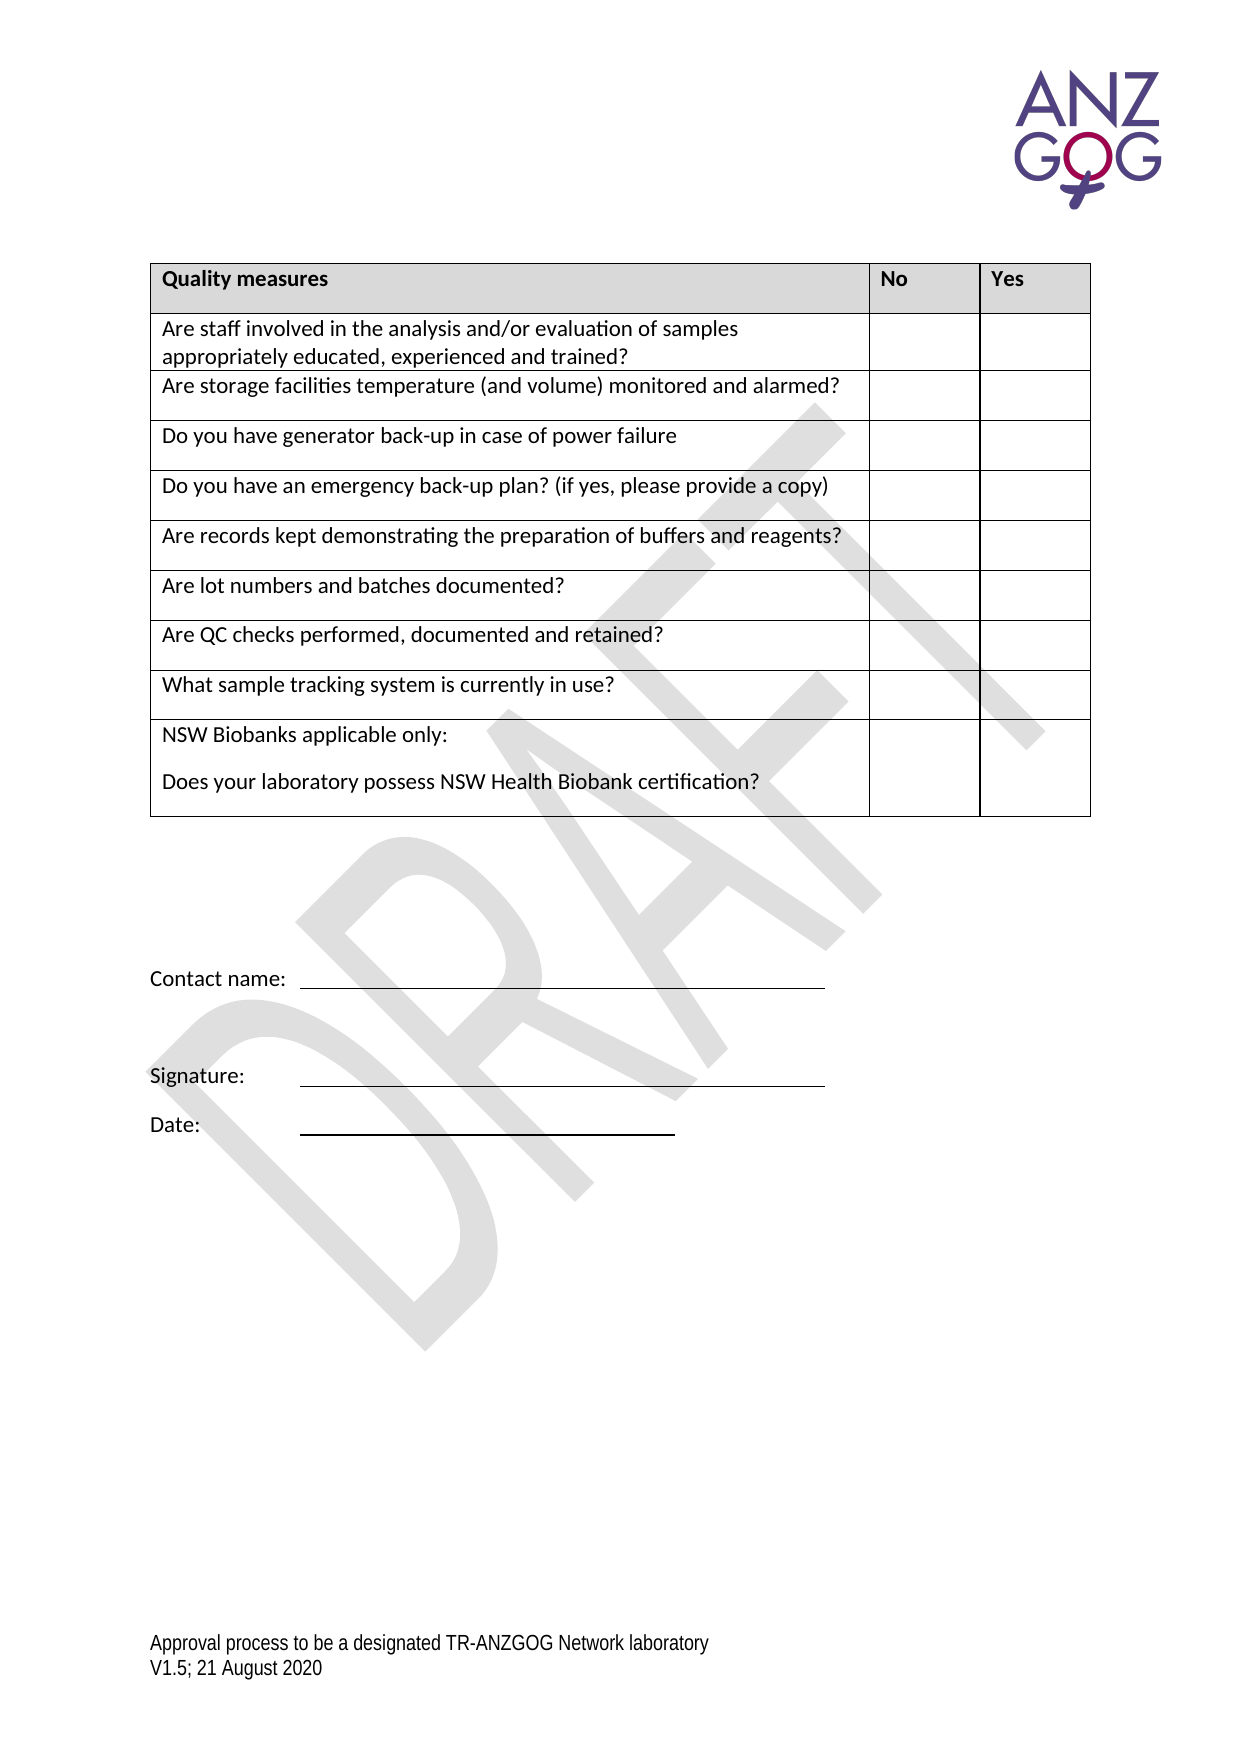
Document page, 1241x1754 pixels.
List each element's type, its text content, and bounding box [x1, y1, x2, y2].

table_cell [870, 571, 979, 619]
table_cell [870, 621, 979, 669]
table_header No [870, 264, 979, 313]
table_header Yes [981, 264, 1090, 313]
table_cell NSW Biobanks applicable only: Does your laboratory possess NSW Health Biobank certification? [151, 720, 869, 816]
table_cell [981, 314, 1090, 370]
table_cell [870, 471, 979, 520]
table_cell Are staff involved in the analysis and/or evaluation of samples appropriately educated, experienced and trained? [151, 314, 869, 370]
table_cell [870, 421, 979, 470]
table_cell [981, 671, 1090, 719]
text Contact name: [150, 964, 1090, 992]
table_cell [981, 421, 1090, 470]
table_cell Do you have generator back-up in case of power failure [151, 421, 869, 470]
table_cell [981, 571, 1090, 619]
table_cell [870, 371, 979, 420]
table_cell [870, 314, 979, 370]
picture [1009, 63, 1167, 214]
table_cell [981, 371, 1090, 420]
table_cell [870, 521, 979, 570]
table_cell What sample tracking system is currently in use? [151, 671, 869, 719]
table_cell Do you have an emergency back-up plan? (if yes, please provide a copy) [151, 471, 869, 520]
table_cell [981, 471, 1090, 520]
table_cell Are QC checks performed, documented and retained? [151, 621, 869, 669]
table_cell Are lot numbers and batches documented? [151, 571, 869, 619]
text Date: [150, 1110, 1090, 1138]
table_cell [981, 621, 1090, 669]
table_cell [870, 671, 979, 719]
table_cell [870, 720, 979, 816]
text Signature: [150, 1061, 1090, 1089]
table_cell [981, 521, 1090, 570]
table_header Quality measures [151, 264, 869, 313]
table_cell Are storage facilities temperature (and volume) monitored and alarmed? [151, 371, 869, 420]
table_cell Are records kept demonstrating the preparation of buffers and reagents? [151, 521, 869, 570]
table_cell [981, 720, 1090, 816]
